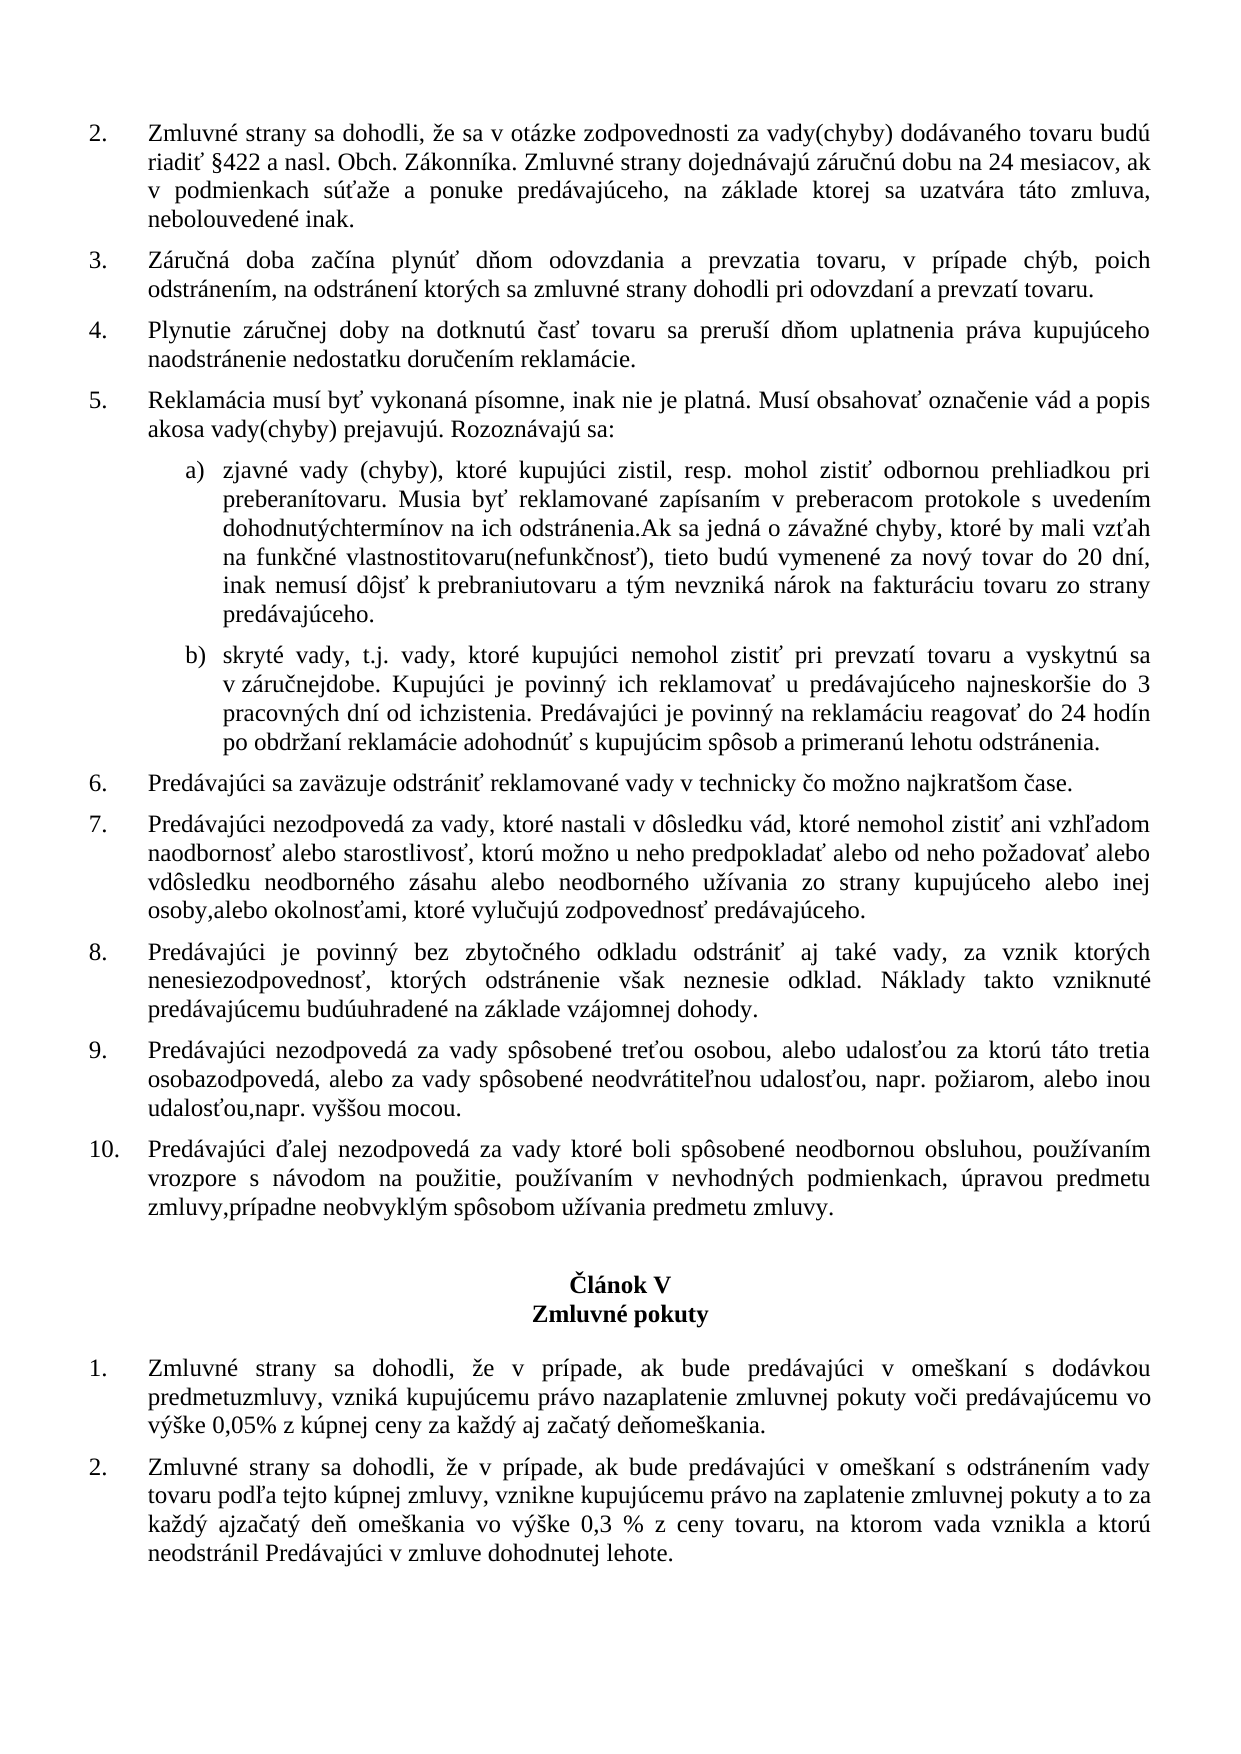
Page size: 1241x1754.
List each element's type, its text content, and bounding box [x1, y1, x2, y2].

list Záručná doba začína plynúť dňom odovzdania a prevzatia tovaru, v prípade chýb, poich odstránením, na odstránení ktorých sa zmluvné strany dohodli pri odovzdaní a prevzatí tovaru. [89, 246, 1152, 303]
list skryté vady, t.j. vady, ktoré kupujúci nemohol zistiť pri prevzatí tovaru a vyskytnú sa v záručnejdobe. Kupujúci je povinný ich reklamovať u predávajúceho najneskoršie do 3 pracovných dní od ichzistenia. Predávajúci je povinný na reklamáciu reagovať do 24 hodín po obdržaní reklamácie adohodnúť s kupujúcim spôsob a primeranú lehotu odstránenia. [185, 641, 1152, 756]
list Predávajúci nezodpovedá za vady, ktoré nastali v dôsledku vád, ktoré nemohol zistiť ani vzhľadom naodbornosť alebo starostlivosť, ktorú možno u neho predpokladať alebo od neho požadovať alebo vdôsledku neodborného zásahu alebo neodborného užívania zo strany kupujúceho alebo inej osoby,alebo okolnosťami, ktoré vylučujú zodpovednosť predávajúceho. [89, 809, 1152, 924]
list Zmluvné strany sa dohodli, že v prípade, ak bude predávajúci v omeškaní s dodávkou predmetuzmluvy, vzniká kupujúcemu právo nazaplatenie zmluvnej pokuty voči predávajúcemu vo výške 0,05% z kúpnej ceny za každý aj začatý deňomeškania. [89, 1353, 1152, 1439]
list Predávajúci je povinný bez zbytočného odkladu odstrániť aj také vady, za vznik ktorých nenesiezodpovednosť, ktorých odstránenie však neznesie odklad. Náklady takto vzniknuté predávajúcemu budúuhradené na základe vzájomnej dohody. [89, 937, 1152, 1023]
list Plynutie záručnej doby na dotknutú časť tovaru sa preruší dňom uplatnenia práva kupujúceho naodstránenie nedostatku doručením reklamácie. [89, 316, 1152, 373]
text Zmluvné pokuty [89, 1299, 1152, 1328]
list Predávajúci sa zaväzuje odstrániť reklamované vady v technicky čo možno najkratšom čase. [89, 768, 1152, 797]
list zjavné vady (chyby), ktoré kupujúci zistil, resp. mohol zistiť odbornou prehliadkou pri preberanítovaru. Musia byť reklamované zapísaním v preberacom protokole s uvedením dohodnutýchtermínov na ich odstránenia.Ak sa jedná o závažné chyby, ktoré by mali vzťah na funkčné vlastnostitovaru(nefunkčnosť), tieto budú vymenené za nový tovar do 20 dní, inak nemusí dôjsť k prebraniutovaru a tým nevzniká nárok na fakturáciu tovaru zo strany predávajúceho. [185, 456, 1152, 628]
text Článok V [89, 1271, 1152, 1299]
list Predávajúci nezodpovedá za vady spôsobené treťou osobou, alebo udalosťou za ktorú táto tretia osobazodpovedá, alebo za vady spôsobené neodvrátiteľnou udalosťou, napr. požiarom, alebo inou udalosťou,napr. vyššou mocou. [89, 1036, 1152, 1122]
list Predávajúci ďalej nezodpovedá za vady ktoré boli spôsobené neodbornou obsluhou, používaním vrozpore s návodom na použitie, používaním v nevhodných podmienkach, úpravou predmetu zmluvy,prípadne neobvyklým spôsobom užívania predmetu zmluvy. [89, 1134, 1152, 1221]
list Reklamácia musí byť vykonaná písomne, inak nie je platná. Musí obsahovať označenie vád a popis akosa vady(chyby) prejavujú. Rozoznávajú sa: [89, 386, 1152, 443]
list Zmluvné strany sa dohodli, že sa v otázke zodpovednosti za vady(chyby) dodávaného tovaru budú riadiť §422 a nasl. Obch. Zákonníka. Zmluvné strany dojednávajú záručnú dobu na 24 mesiacov, ak v podmienkach súťaže a ponuke predávajúceho, na základe ktorej sa uzatvára táto zmluva, nebolouvedené inak. [89, 118, 1152, 233]
list Zmluvné strany sa dohodli, že v prípade, ak bude predávajúci v omeškaní s odstránením vady tovaru podľa tejto kúpnej zmluvy, vznikne kupujúcemu právo na zaplatenie zmluvnej pokuty a to za každý ajzačatý deň omeškania vo výške 0,3 % z ceny tovaru, na ktorom vada vznikla a ktorú neodstránil Predávajúci v zmluve dohodnutej lehote. [89, 1452, 1152, 1567]
